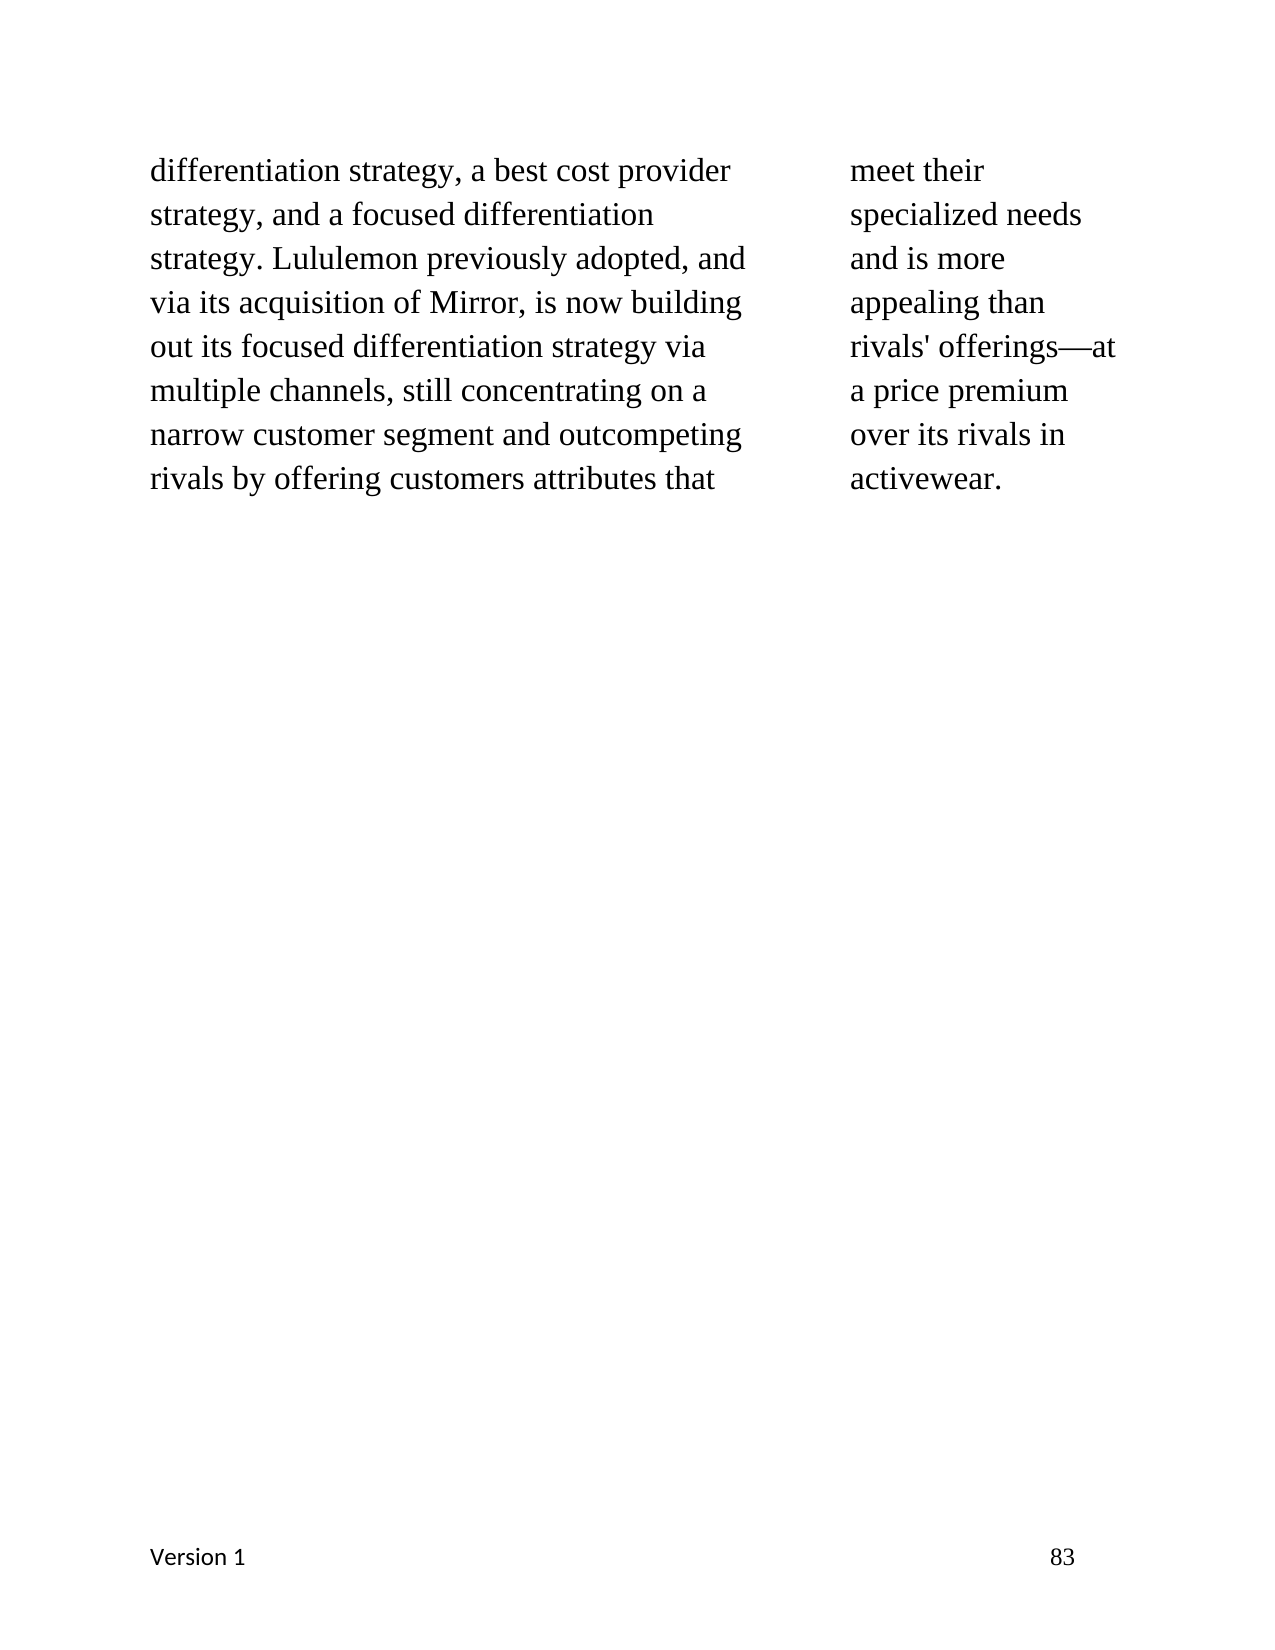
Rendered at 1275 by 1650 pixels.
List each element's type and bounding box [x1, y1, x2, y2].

text [150, 150, 775, 497]
text [850, 150, 1125, 497]
